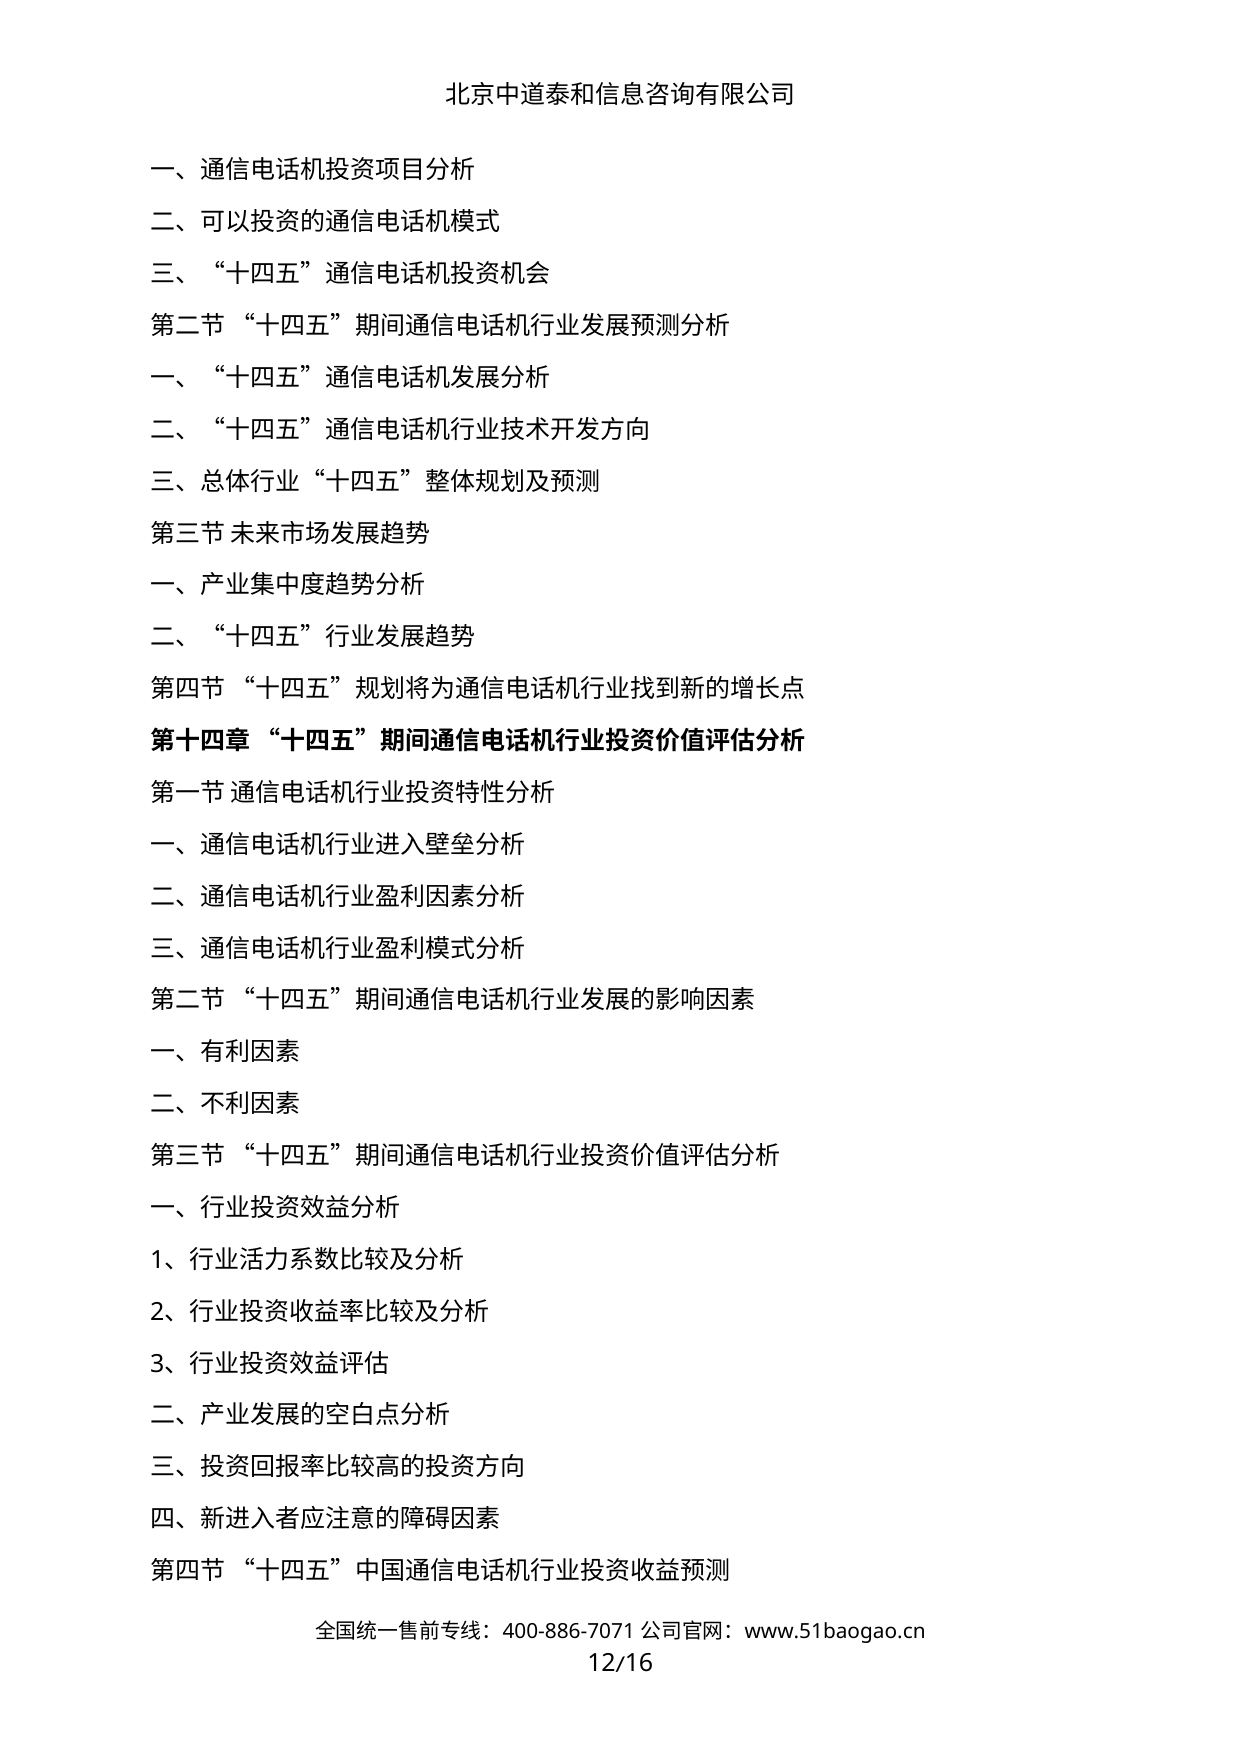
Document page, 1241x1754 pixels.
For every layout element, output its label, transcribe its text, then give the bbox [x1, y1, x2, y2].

text 2、行业投资收益率比较及分析 [150, 1291, 1090, 1327]
text 一、产业集中度趋势分析 [150, 565, 1090, 601]
text 三、总体行业“十四五”整体规划及预测 [150, 461, 1090, 497]
text 二、通信电话机行业盈利因素分析 [150, 876, 1090, 912]
text 第二节 “十四五”期间通信电话机行业发展预测分析 [150, 306, 1090, 342]
text 二、不利因素 [150, 1084, 1090, 1120]
text 第二节 “十四五”期间通信电话机行业发展的影响因素 [150, 980, 1090, 1016]
text 1、行业活力系数比较及分析 [150, 1239, 1090, 1276]
text 三、“十四五”通信电话机投资机会 [150, 254, 1090, 290]
text 第一节 通信电话机行业投资特性分析 [150, 772, 1090, 809]
text 3、行业投资效益评估 [150, 1343, 1090, 1379]
text 第四节 “十四五”规划将为通信电话机行业找到新的增长点 [150, 669, 1090, 705]
text 二、“十四五”行业发展趋势 [150, 617, 1090, 653]
text 一、通信电话机投资项目分析 [150, 150, 1090, 186]
text 二、可以投资的通信电话机模式 [150, 202, 1090, 238]
text 一、有利因素 [150, 1032, 1090, 1068]
text 第十四章 “十四五”期间通信电话机行业投资价值评估分析 [150, 721, 1090, 757]
text 三、通信电话机行业盈利模式分析 [150, 928, 1090, 964]
text 一、行业投资效益分析 [150, 1187, 1090, 1224]
text 第三节 “十四五”期间通信电话机行业投资价值评估分析 [150, 1136, 1090, 1172]
text 二、“十四五”通信电话机行业技术开发方向 [150, 409, 1090, 446]
text 第三节 未来市场发展趋势 [150, 513, 1090, 549]
text 三、投资回报率比较高的投资方向 [150, 1447, 1090, 1483]
text 二、产业发展的空白点分析 [150, 1395, 1090, 1431]
text 第四节 “十四五”中国通信电话机行业投资收益预测 [150, 1551, 1090, 1587]
text 一、通信电话机行业进入壁垒分析 [150, 824, 1090, 861]
text 一、“十四五”通信电话机发展分析 [150, 357, 1090, 394]
text 四、新进入者应注意的障碍因素 [150, 1499, 1090, 1535]
